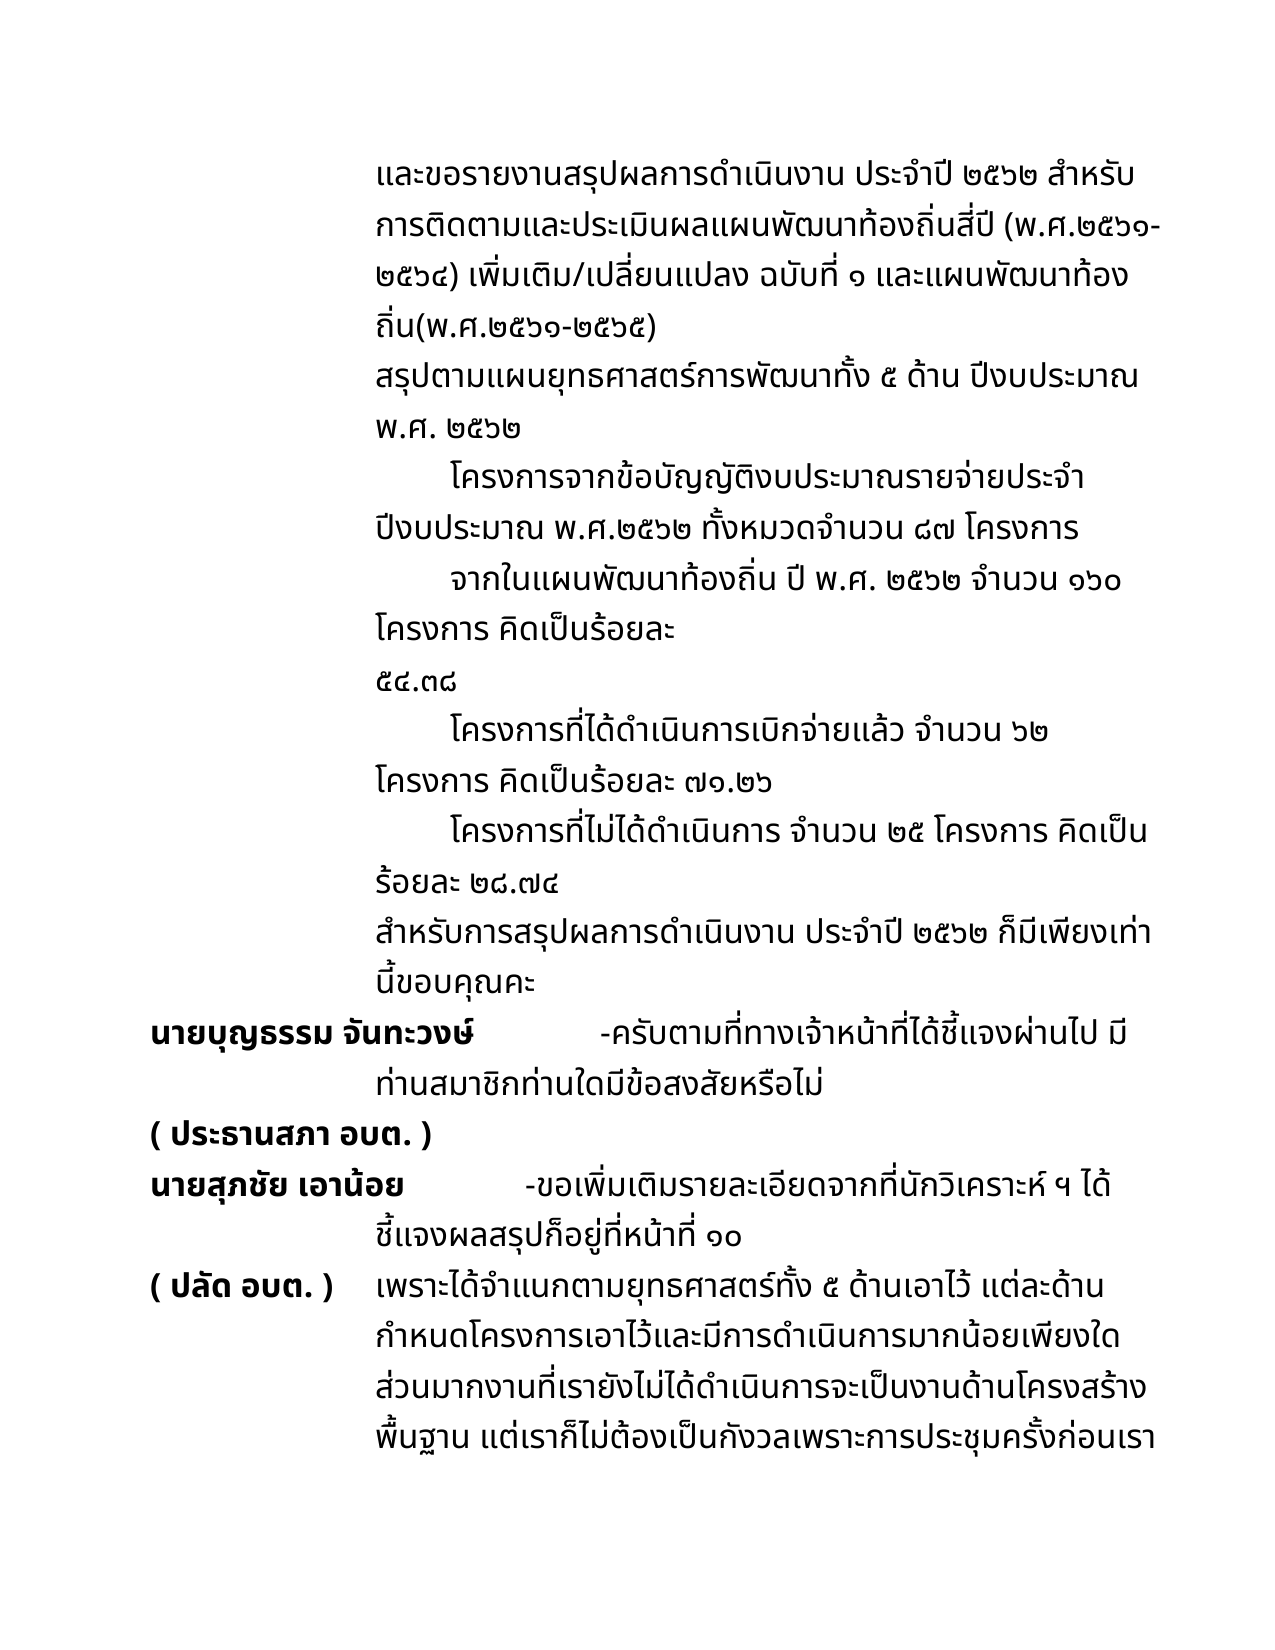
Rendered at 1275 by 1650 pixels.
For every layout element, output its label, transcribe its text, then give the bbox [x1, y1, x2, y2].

text ( ประธานสภา อบต. ) [150, 1110, 1167, 1161]
text นายบุญธรรม จันทะวงษ์ -ครับตามที่ทางเจ้าหน้าที่ได้ชี้แจงผ่านไป มีท่านสมาชิกท่านใดมีข้อสงสัยหรือไม่ [150, 1009, 1167, 1110]
text โครงการจากข้อบัญญัติงบประมาณรายจ่ายประจำปีงบประมาณ พ.ศ.๒๕๖๒ ทั้งหมวดจำนวน ๘๗ โครงการ [150, 453, 1167, 554]
text สำหรับการสรุปผลการดำเนินงาน ประจำปี ๒๕๖๒ ก็มีเพียงเท่านี้ขอบคุณคะ [150, 908, 1167, 1009]
text ๕๔.๓๘ [150, 655, 1167, 706]
text โครงการที่ได้ดำเนินการเบิกจ่ายแล้ว จำนวน ๖๒ โครงการ คิดเป็นร้อยละ ๗๑.๒๖ [150, 706, 1167, 807]
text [150, 150, 1167, 352]
text จากในแผนพัฒนาท้องถิ่น ปี พ.ศ. ๒๕๖๒ จำนวน ๑๖๐ โครงการ คิดเป็นร้อยละ [150, 554, 1167, 655]
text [150, 1262, 1167, 1463]
text นายสุภชัย เอาน้อย -ขอเพิ่มเติมรายละเอียดจากที่นักวิเคราะห์ ฯ ได้ชี้แจงผลสรุปก็อยู่ที่หน้าที่ ๑๐ [150, 1161, 1167, 1262]
text โครงการที่ไม่ได้ดำเนินการ จำนวน ๒๕ โครงการ คิดเป็นร้อยละ ๒๘.๗๔ [150, 807, 1167, 908]
text สรุปตามแผนยุทธศาสตร์การพัฒนาทั้ง ๕ ด้าน ปีงบประมาณ พ.ศ. ๒๕๖๒ [150, 352, 1167, 453]
